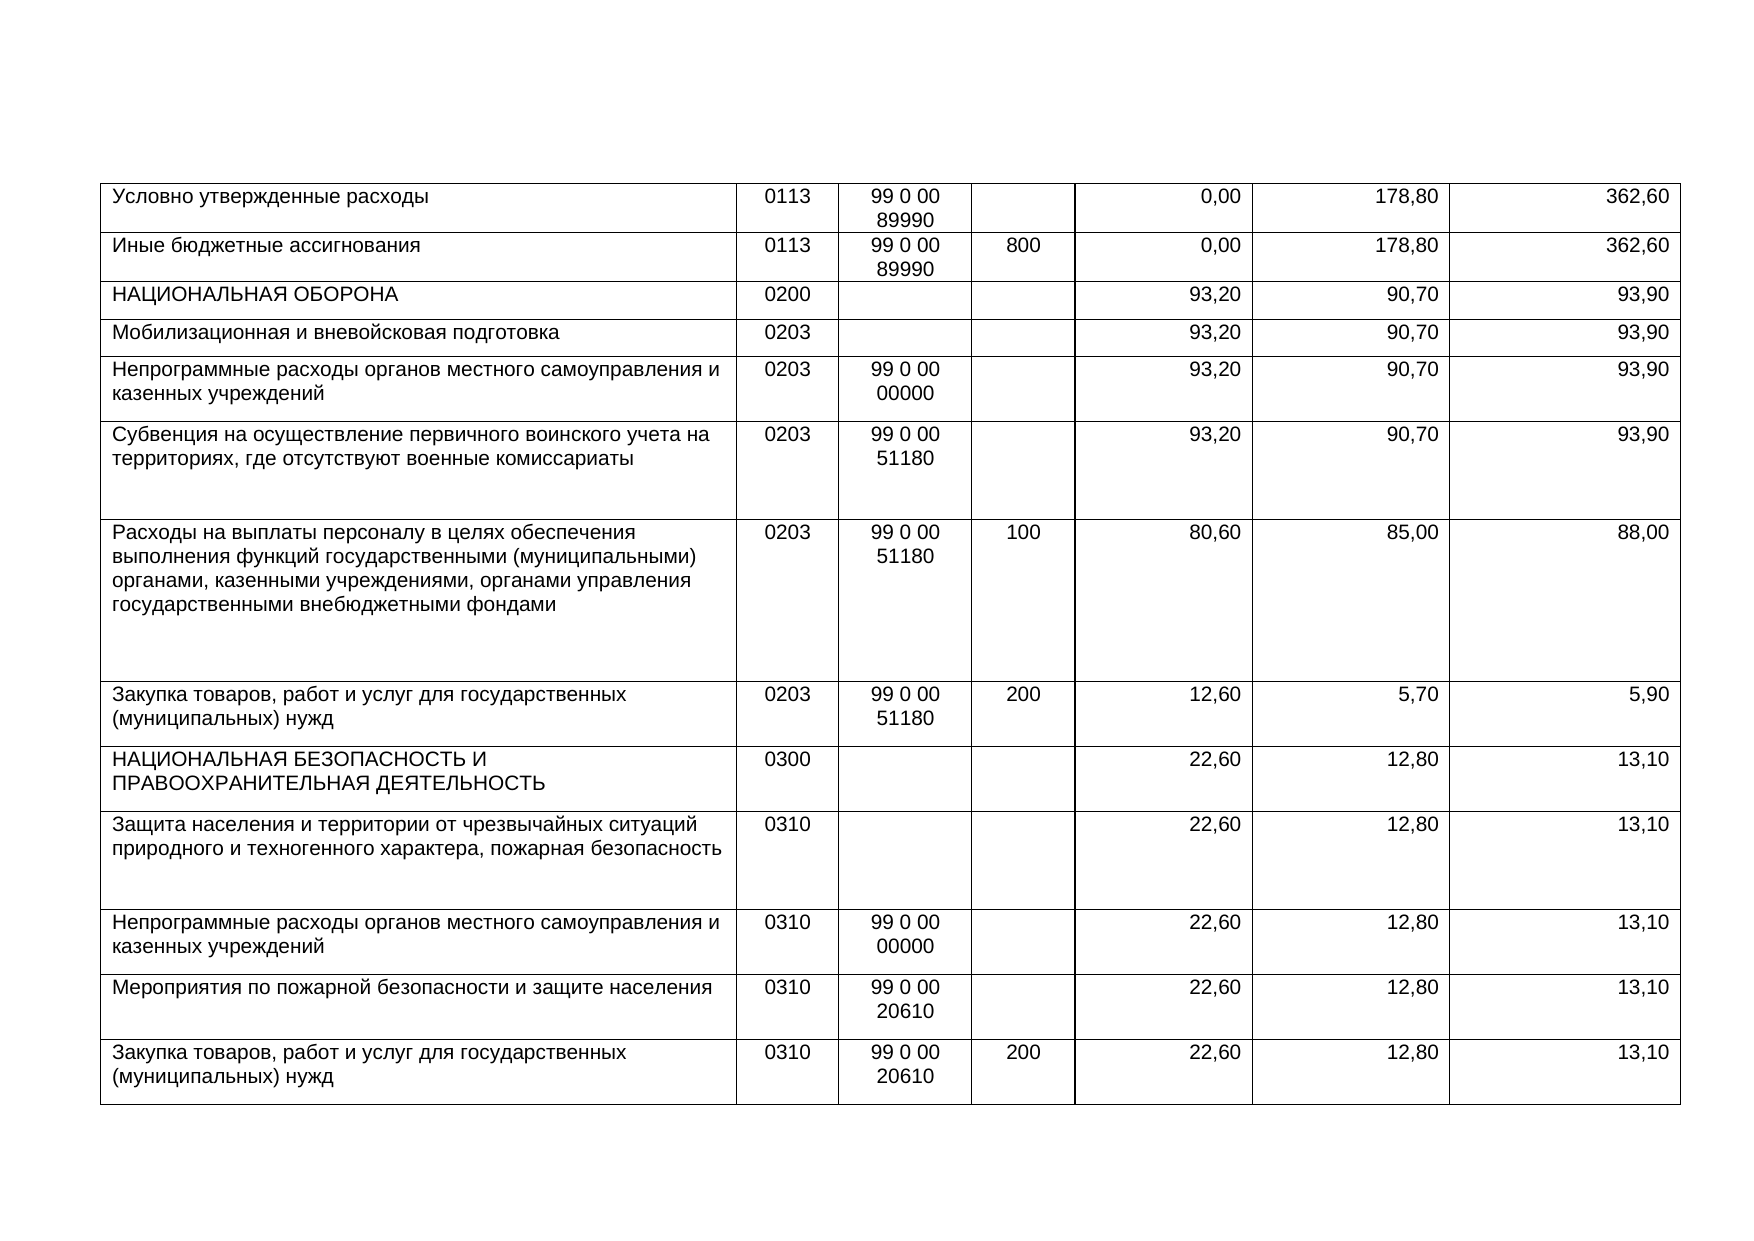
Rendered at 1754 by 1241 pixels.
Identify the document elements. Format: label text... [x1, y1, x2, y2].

table_cell [839, 320, 971, 356]
table_cell 0310 [737, 812, 838, 908]
table_cell 13,10 [1450, 747, 1680, 811]
table_cell 99 0 00 89990 [839, 184, 971, 232]
table_cell 0200 [737, 282, 838, 318]
table_cell [839, 747, 971, 811]
table_cell 362,60 [1450, 184, 1680, 232]
table_cell 178,80 [1253, 184, 1449, 232]
table_cell 0203 [737, 357, 838, 421]
table_cell 22,60 [1076, 747, 1252, 811]
table_cell 22,60 [1076, 812, 1252, 908]
table_cell [972, 975, 1074, 1038]
table_cell 12,80 [1253, 910, 1449, 973]
table_cell 99 0 00 20610 [839, 1040, 971, 1103]
table_cell [839, 282, 971, 318]
table_cell 93,20 [1076, 422, 1252, 518]
table_cell 0310 [737, 910, 838, 973]
table_cell [839, 812, 971, 908]
table_cell 0,00 [1076, 233, 1252, 281]
table_cell Мобилизационная и вневойсковая подготовка [101, 320, 736, 356]
table_cell 93,90 [1450, 357, 1680, 421]
table_cell [972, 910, 1074, 973]
table_cell Непрограммные расходы органов местного самоуправления и казенных учреждений [101, 910, 736, 973]
table_cell 13,10 [1450, 812, 1680, 908]
table_cell 0203 [737, 320, 838, 356]
table_cell 0310 [737, 975, 838, 1038]
table_cell 90,70 [1253, 422, 1449, 518]
table_cell 80,60 [1076, 520, 1252, 681]
table_cell 0,00 [1076, 184, 1252, 232]
table_cell [972, 282, 1074, 318]
table_cell 99 0 00 51180 [839, 520, 971, 681]
table_cell Условно утвержденные расходы [101, 184, 736, 232]
table_cell 88,00 [1450, 520, 1680, 681]
table_cell 0300 [737, 747, 838, 811]
table_cell 362,60 [1450, 233, 1680, 281]
table_cell Расходы на выплаты персоналу в целях обеспечения выполнения функций государственными (муниципальными) органами, казенными учреждениями, органами управления государственными внебюджетными фондами [101, 520, 736, 681]
table_cell 200 [972, 682, 1074, 746]
table_cell 93,20 [1076, 282, 1252, 318]
table_cell 90,70 [1253, 357, 1449, 421]
table_cell 12,80 [1253, 975, 1449, 1038]
table_cell 0310 [737, 1040, 838, 1103]
table_cell 99 0 00 51180 [839, 422, 971, 518]
table_cell Иные бюджетные ассигнования [101, 233, 736, 281]
table_cell 12,60 [1076, 682, 1252, 746]
table_cell 93,90 [1450, 422, 1680, 518]
table_cell 5,90 [1450, 682, 1680, 746]
table_cell 99 0 00 89990 [839, 233, 971, 281]
table_cell 99 0 00 51180 [839, 682, 971, 746]
table_cell 22,60 [1076, 975, 1252, 1038]
table_cell НАЦИОНАЛЬНАЯ ОБОРОНА [101, 282, 736, 318]
table_cell 12,80 [1253, 1040, 1449, 1103]
table_cell 0113 [737, 184, 838, 232]
table_cell 22,60 [1076, 910, 1252, 973]
table_cell 99 0 00 20610 [839, 975, 971, 1038]
table_cell Субвенция на осуществление первичного воинского учета на территориях, где отсутствуют военные комиссариаты [101, 422, 736, 518]
table_cell 90,70 [1253, 320, 1449, 356]
table_cell 13,10 [1450, 910, 1680, 973]
table_cell [972, 357, 1074, 421]
table_cell [972, 422, 1074, 518]
table_cell 85,00 [1253, 520, 1449, 681]
table_cell 800 [972, 233, 1074, 281]
table_cell 93,90 [1450, 282, 1680, 318]
table_cell [972, 320, 1074, 356]
table_cell 0203 [737, 520, 838, 681]
table_cell 5,70 [1253, 682, 1449, 746]
table_cell 12,80 [1253, 747, 1449, 811]
table_cell 99 0 00 00000 [839, 910, 971, 973]
table_cell Непрограммные расходы органов местного самоуправления и казенных учреждений [101, 357, 736, 421]
table_cell 178,80 [1253, 233, 1449, 281]
table_cell Закупка товаров, работ и услуг для государственных (муниципальных) нужд [101, 682, 736, 746]
table_cell 13,10 [1450, 975, 1680, 1038]
table_cell 93,90 [1450, 320, 1680, 356]
table_cell 99 0 00 00000 [839, 357, 971, 421]
table_cell 0203 [737, 682, 838, 746]
table_cell 22,60 [1076, 1040, 1252, 1103]
table_cell [972, 812, 1074, 908]
table_cell 0113 [737, 233, 838, 281]
table_cell 90,70 [1253, 282, 1449, 318]
table_cell [972, 184, 1074, 232]
table_cell [972, 747, 1074, 811]
table_cell 93,20 [1076, 357, 1252, 421]
table_cell 12,80 [1253, 812, 1449, 908]
table_cell Защита населения и территории от чрезвычайных ситуаций природного и техногенного характера, пожарная безопасность [101, 812, 736, 908]
table_cell Закупка товаров, работ и услуг для государственных (муниципальных) нужд [101, 1040, 736, 1103]
table_cell 93,20 [1076, 320, 1252, 356]
table_cell 200 [972, 1040, 1074, 1103]
table_cell Мероприятия по пожарной безопасности и защите населения [101, 975, 736, 1038]
table_cell НАЦИОНАЛЬНАЯ БЕЗОПАСНОСТЬ И ПРАВООХРАНИТЕЛЬНАЯ ДЕЯТЕЛЬНОСТЬ [101, 747, 736, 811]
table_cell 100 [972, 520, 1074, 681]
table_cell 13,10 [1450, 1040, 1680, 1103]
table_cell 0203 [737, 422, 838, 518]
